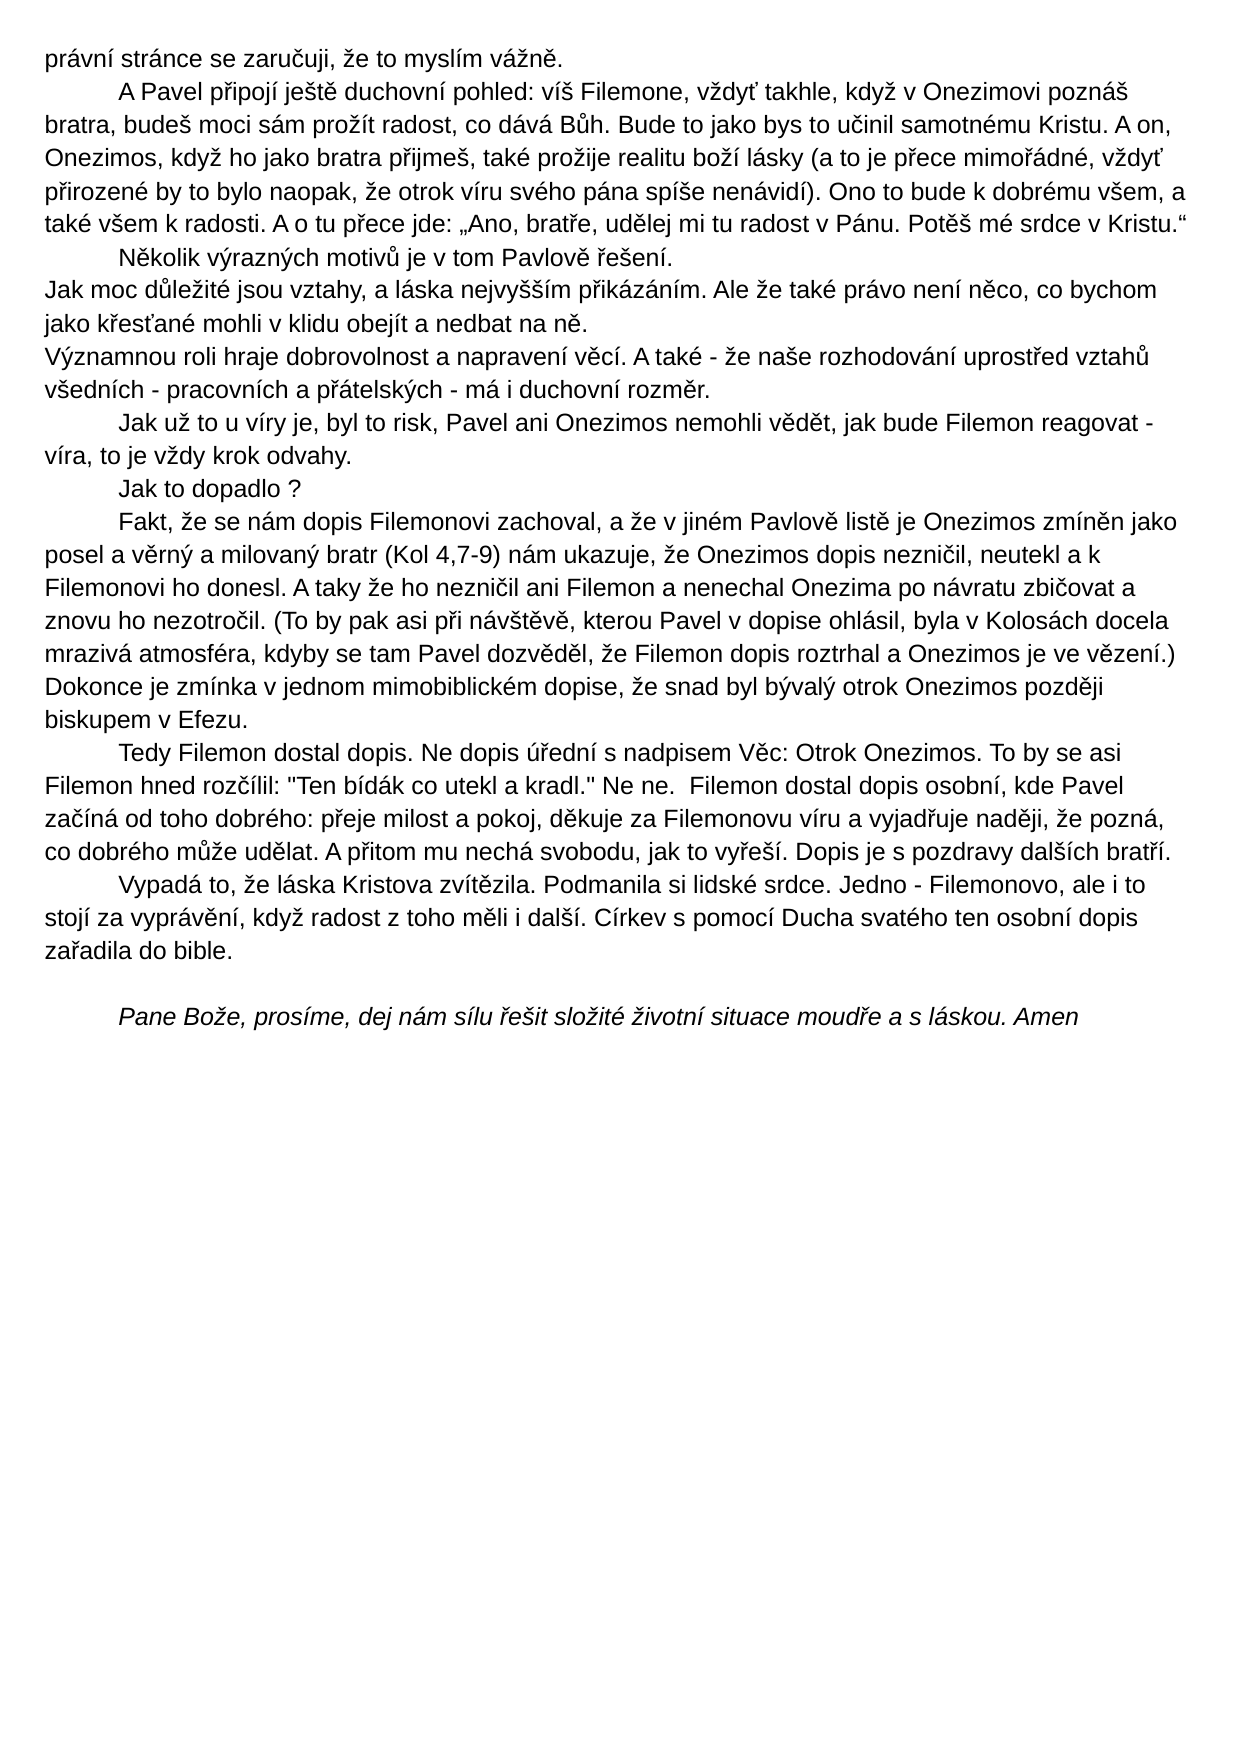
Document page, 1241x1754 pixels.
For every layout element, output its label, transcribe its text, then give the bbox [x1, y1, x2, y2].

text Fakt, že se nám dopis Filemonovi zachoval, a že v jiném Pavlově listě je Onezimos zmíněn jako posel a věrný a milovaný bratr (Kol 4,7-9) nám ukazuje, že Onezimos dopis nezničil, neutekl a k Filemonovi ho donesl. A taky že ho nezničil ani Filemon a nenechal Onezima po návratu zbičovat a znovu ho nezotročil. (To by pak asi při návštěvě, kterou Pavel v dopise ohlásil, byla v Kolosách docela mrazivá atmosféra, kdyby se tam Pavel dozvěděl, že Filemon dopis roztrhal a Onezimos je ve vězení.) Dokonce je zmínka v jednom mimobiblickém dopise, že snad byl bývalý otrok Onezimos později biskupem v Efezu. [44, 507, 1196, 733]
text Několik výrazných motivů je v tom Pavlově řešení. [44, 242, 1196, 271]
text Vypadá to, že láska Kristova zvítězila. Podmanila si lidské srdce. Jedno - Filemonovo, ale i to stojí za vyprávění, když radost z toho měli i další. Církev s pomocí Ducha svatého ten osobní dopis zařadila do bible. [44, 870, 1196, 965]
text Jak to dopadlo ? [44, 474, 1196, 502]
text Jak moc důležité jsou vztahy, a láska nejvyšším přikázáním. Ale že také právo není něco, co bychom jako křesťané mohli v klidu obejít a nedbat na ně. [44, 276, 1196, 337]
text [44, 44, 1196, 73]
text Významnou roli hraje dobrovolnost a napravení věcí. A také - že naše rozhodování uprostřed vztahů všedních - pracovních a přátelských - má i duchovní rozměr. [44, 342, 1196, 403]
text Jak už to u víry je, byl to risk, Pavel ani Onezimos nemohli vědět, jak bude Filemon reagovat - víra, to je vždy krok odvahy. [44, 408, 1196, 469]
text Tedy Filemon dostal dopis. Ne dopis úřední s nadpisem Věc: Otrok Onezimos. To by se asi Filemon hned rozčílil: "Ten bídák co utekl a kradl." Ne ne. Filemon dostal dopis osobní, kde Pavel začíná od toho dobrého: přeje milost a pokoj, děkuje za Filemonovu víru a vyjadřuje naději, že pozná, co dobrého může udělat. A přitom mu nechá svobodu, jak to vyřeší. Dopis je s pozdravy dalších bratří. [44, 738, 1196, 866]
text Pane Bože, prosíme, dej nám sílu řešit složité životní situace moudře a s láskou. Amen [44, 1002, 1196, 1031]
text A Pavel připojí ještě duchovní pohled: víš Filemone, vždyť takhle, když v Onezimovi poznáš bratra, budeš moci sám prožít radost, co dává Bůh. Bude to jako bys to učinil samotnému Kristu. A on, Onezimos, když ho jako bratra přijmeš, také prožije realitu boží lásky (a to je přece mimořádné, vždyť přirozené by to bylo naopak, že otrok víru svého pána spíše nenávidí). Ono to bude k dobrému všem, a také všem k radosti. A o tu přece jde: „Ano, bratře, udělej mi tu radost v Pánu. Potěš mé srdce v Kristu.“ [44, 77, 1196, 238]
